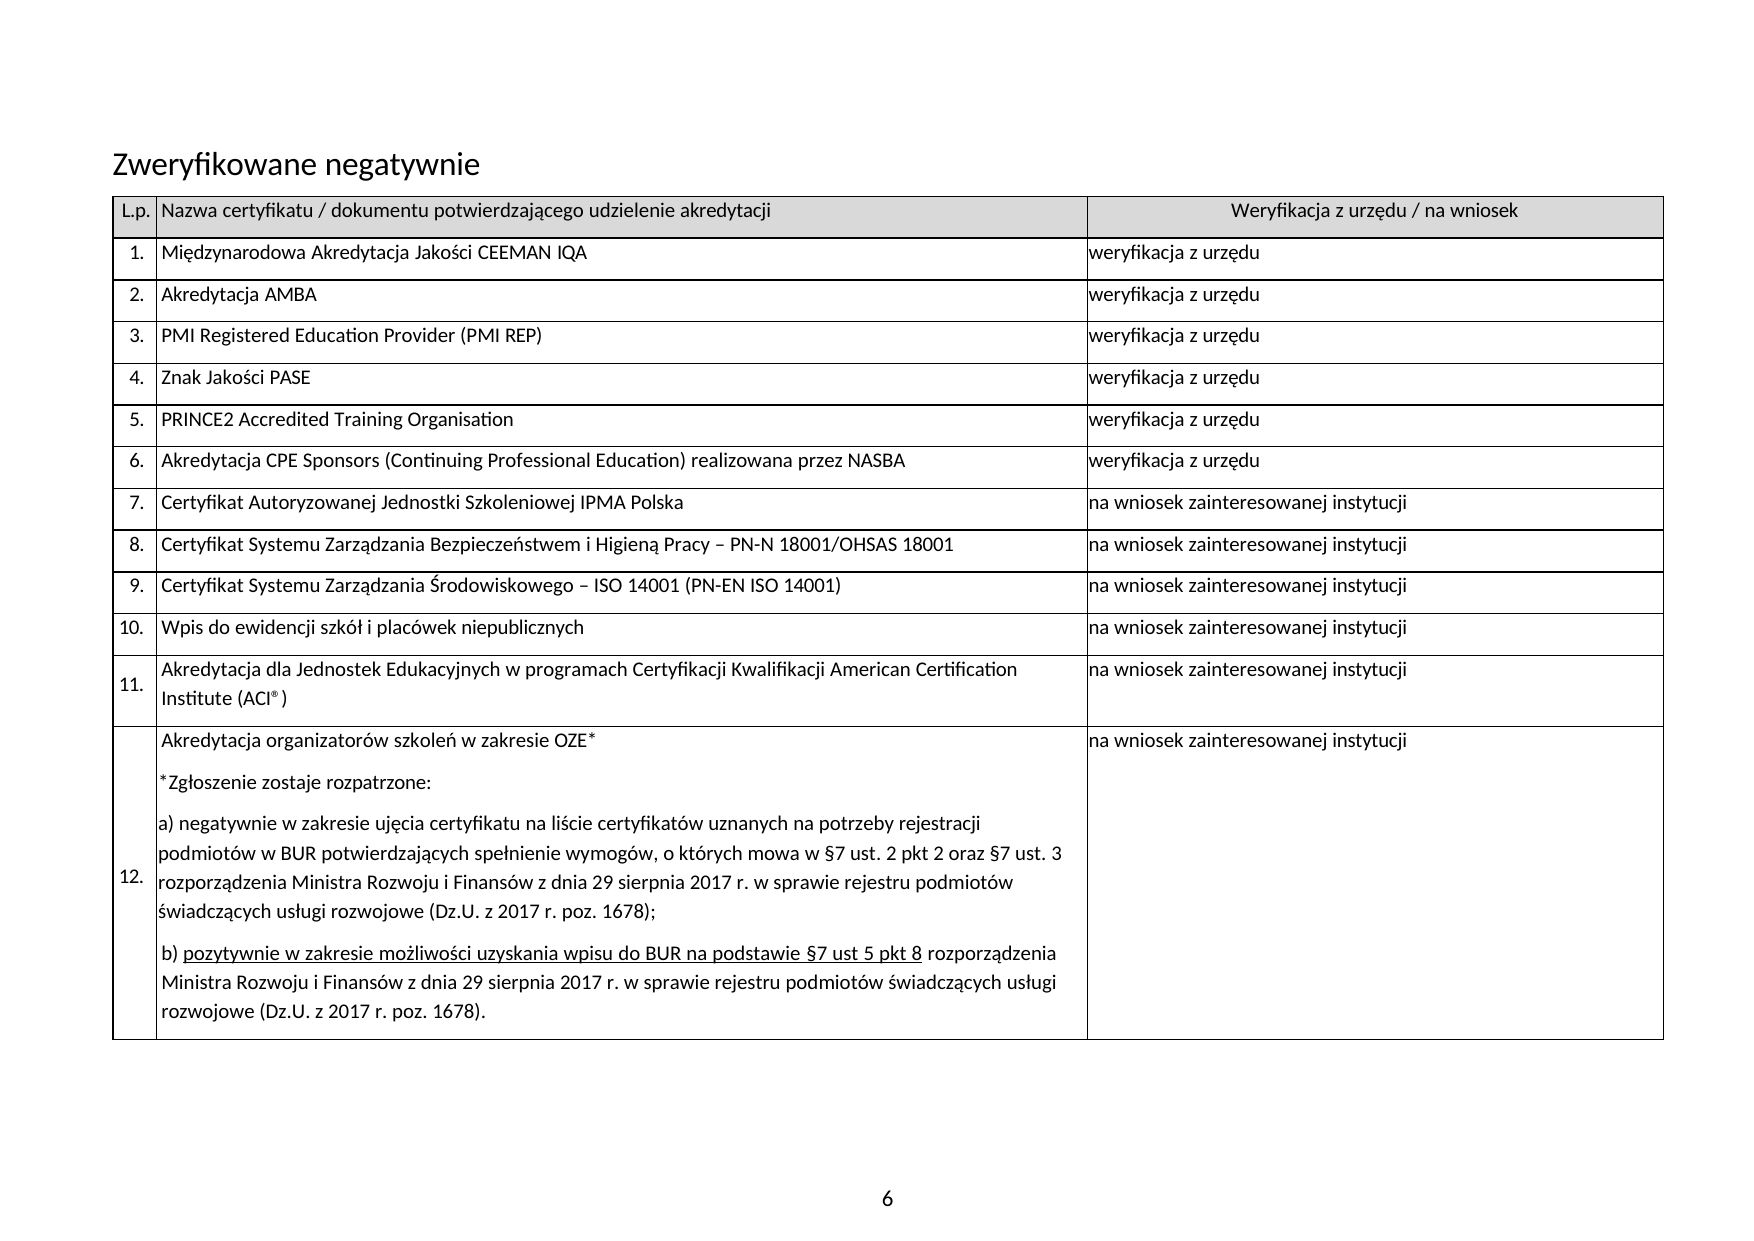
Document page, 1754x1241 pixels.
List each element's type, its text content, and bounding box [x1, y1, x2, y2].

table_cell na wniosek zainteresowanej instytucji [1088, 727, 1663, 1039]
table_header Weryfikacja z urzędu / na wniosek [1088, 197, 1663, 237]
table_cell Wpis do ewidencji szkół i placówek niepublicznych [157, 614, 1087, 654]
table_cell weryfikacja z urzędu [1088, 281, 1663, 321]
table_cell PMI Registered Education Provider (PMI REP) [157, 322, 1087, 362]
table_cell Certyfikat Systemu Zarządzania Bezpieczeństwem i Higieną Pracy – PN-N 18001/OHSAS 18001 [157, 531, 1087, 571]
table_cell weryfikacja z urzędu [1088, 239, 1663, 279]
table_cell Akredytacja AMBA [157, 281, 1087, 321]
table_cell 8. [114, 531, 156, 571]
table_header Nazwa certyfikatu / dokumentu potwierdzającego udzielenie akredytacji [157, 197, 1087, 237]
table_cell 9. [114, 573, 156, 613]
table_cell Znak Jakości PASE [157, 364, 1087, 404]
table_cell 11. [114, 656, 156, 726]
table_cell weryfikacja z urzędu [1088, 447, 1663, 488]
table_cell 1. [114, 239, 156, 279]
table_header L.p. [114, 197, 156, 237]
table_cell na wniosek zainteresowanej instytucji [1088, 614, 1663, 654]
table_cell 2. [114, 281, 156, 321]
table_cell 5. [114, 406, 156, 446]
table_cell 7. [114, 489, 156, 529]
table_cell na wniosek zainteresowanej instytucji [1088, 656, 1663, 726]
text Zweryfikowane negatywnie [112, 143, 1675, 183]
table_cell Akredytacja dla Jednostek Edukacyjnych w programach Certyfikacji Kwalifikacji American Certification Institute (ACI®) [157, 656, 1087, 726]
table_cell Certyfikat Autoryzowanej Jednostki Szkoleniowej IPMA Polska [157, 489, 1087, 529]
table_cell weryfikacja z urzędu [1088, 406, 1663, 446]
table_cell 12. [114, 727, 156, 1039]
table_cell na wniosek zainteresowanej instytucji [1088, 573, 1663, 613]
table_cell PRINCE2 Accredited Training Organisation [157, 406, 1087, 446]
table_cell weryfikacja z urzędu [1088, 364, 1663, 404]
table_cell Certyfikat Systemu Zarządzania Środowiskowego – ISO 14001 (PN-EN ISO 14001) [157, 573, 1087, 613]
table_cell na wniosek zainteresowanej instytucji [1088, 489, 1663, 529]
table_cell Akredytacja organizatorów szkoleń w zakresie OZE* *Zgłoszenie zostaje rozpatrzone: negatywnie w zakresie ujęcia certyfikatu na liście certyfikatów uznanych na potrzeby rejestracji podmiotów w BUR potwierdzających spełnienie wymogów, o których mowa w §7 ust. 2 pkt 2 oraz §7 ust. 3 rozporządzenia Ministra Rozwoju i Finansów z dnia 29 sierpnia 2017 r. w sprawie rejestru podmiotów świadczących usługi rozwojowe (Dz.U. z 2017 r. poz. 1678); pozytywnie w zakresie możliwości uzyskania wpisu do BUR na podstawie §7 ust 5 pkt 8 rozporządzenia Ministra Rozwoju i Finansów z dnia 29 sierpnia 2017 r. w sprawie rejestru podmiotów świadczących usługi rozwojowe (Dz.U. z 2017 r. poz. 1678). [157, 727, 1087, 1039]
table_cell 10. [114, 614, 156, 654]
table_cell Międzynarodowa Akredytacja Jakości CEEMAN IQA [157, 239, 1087, 279]
table_cell na wniosek zainteresowanej instytucji [1088, 531, 1663, 571]
table_cell 3. [114, 322, 156, 362]
table_cell Akredytacja CPE Sponsors (Continuing Professional Education) realizowana przez NASBA [157, 447, 1087, 488]
table_cell 6. [114, 447, 156, 488]
table_cell 4. [114, 364, 156, 404]
table_cell weryfikacja z urzędu [1088, 322, 1663, 362]
